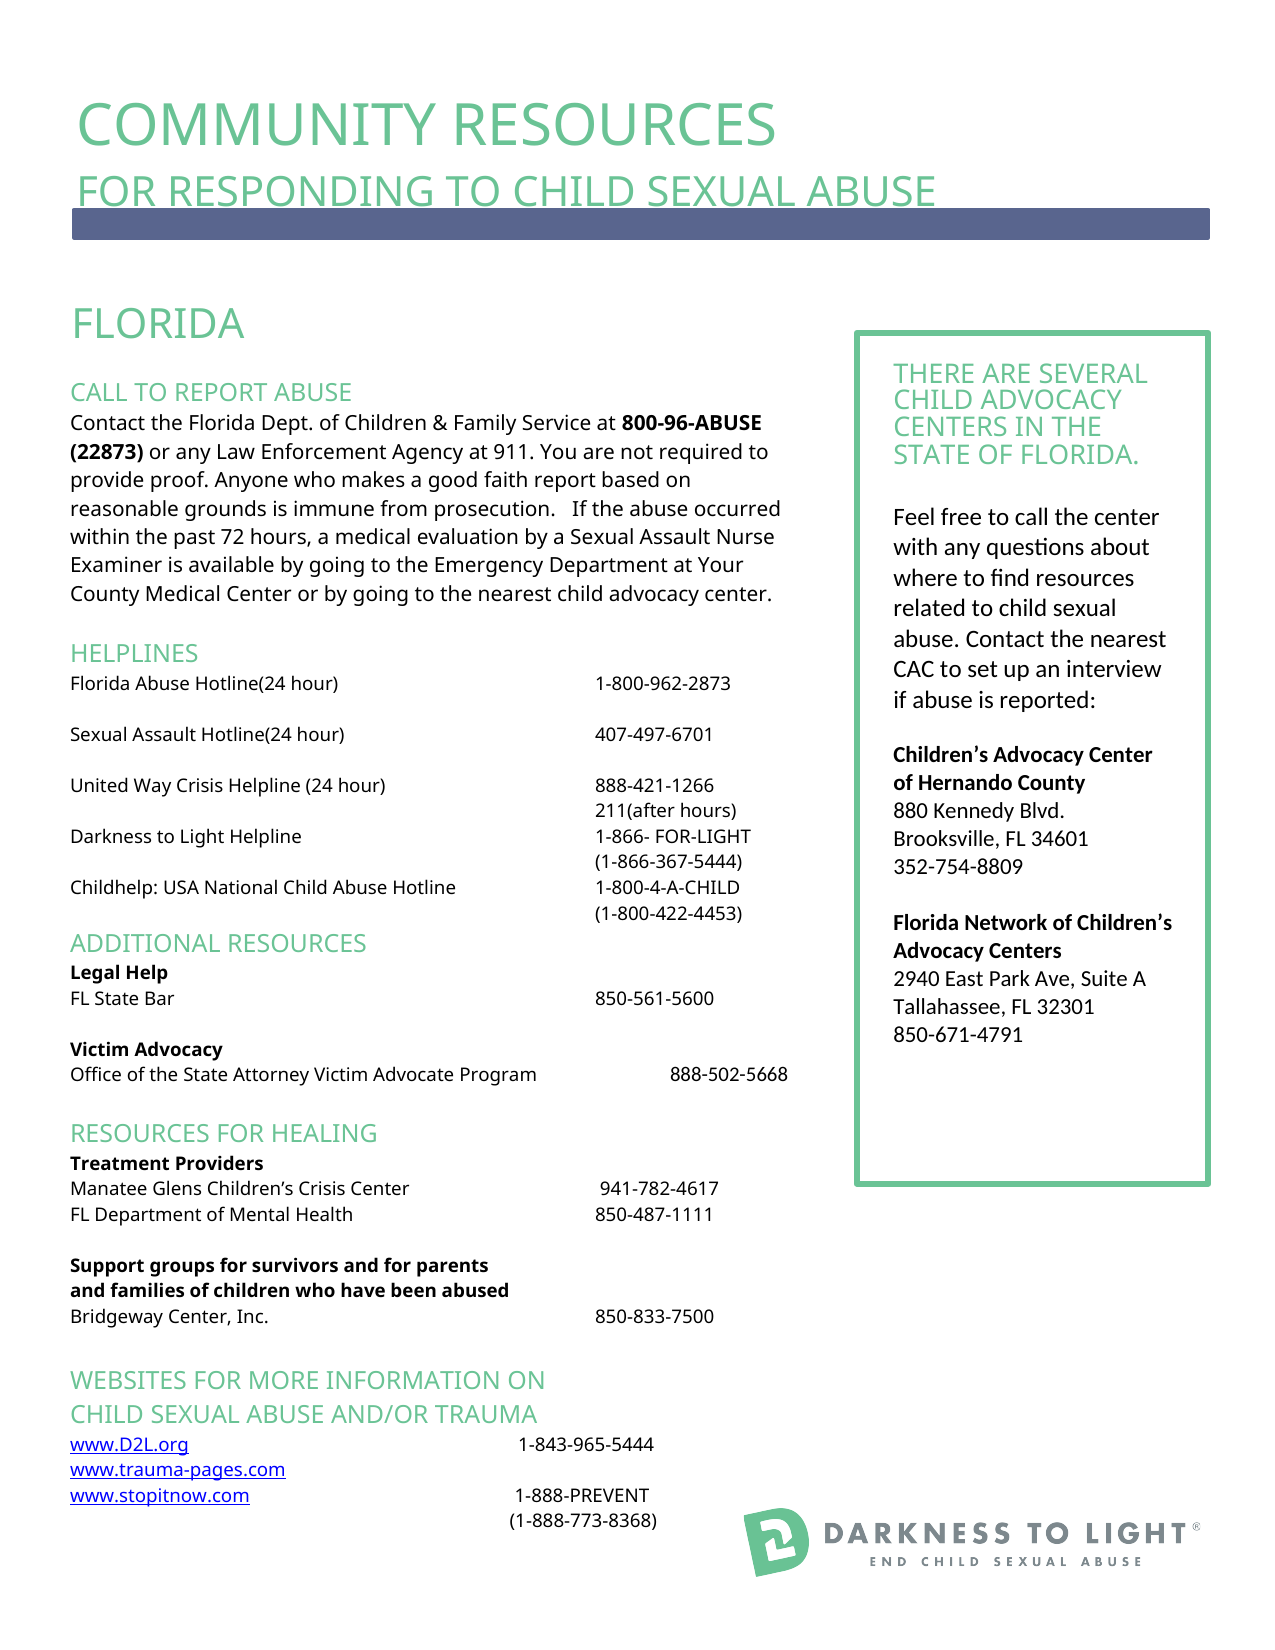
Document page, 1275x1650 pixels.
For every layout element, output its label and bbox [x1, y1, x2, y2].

picture [743, 1508, 1200, 1577]
